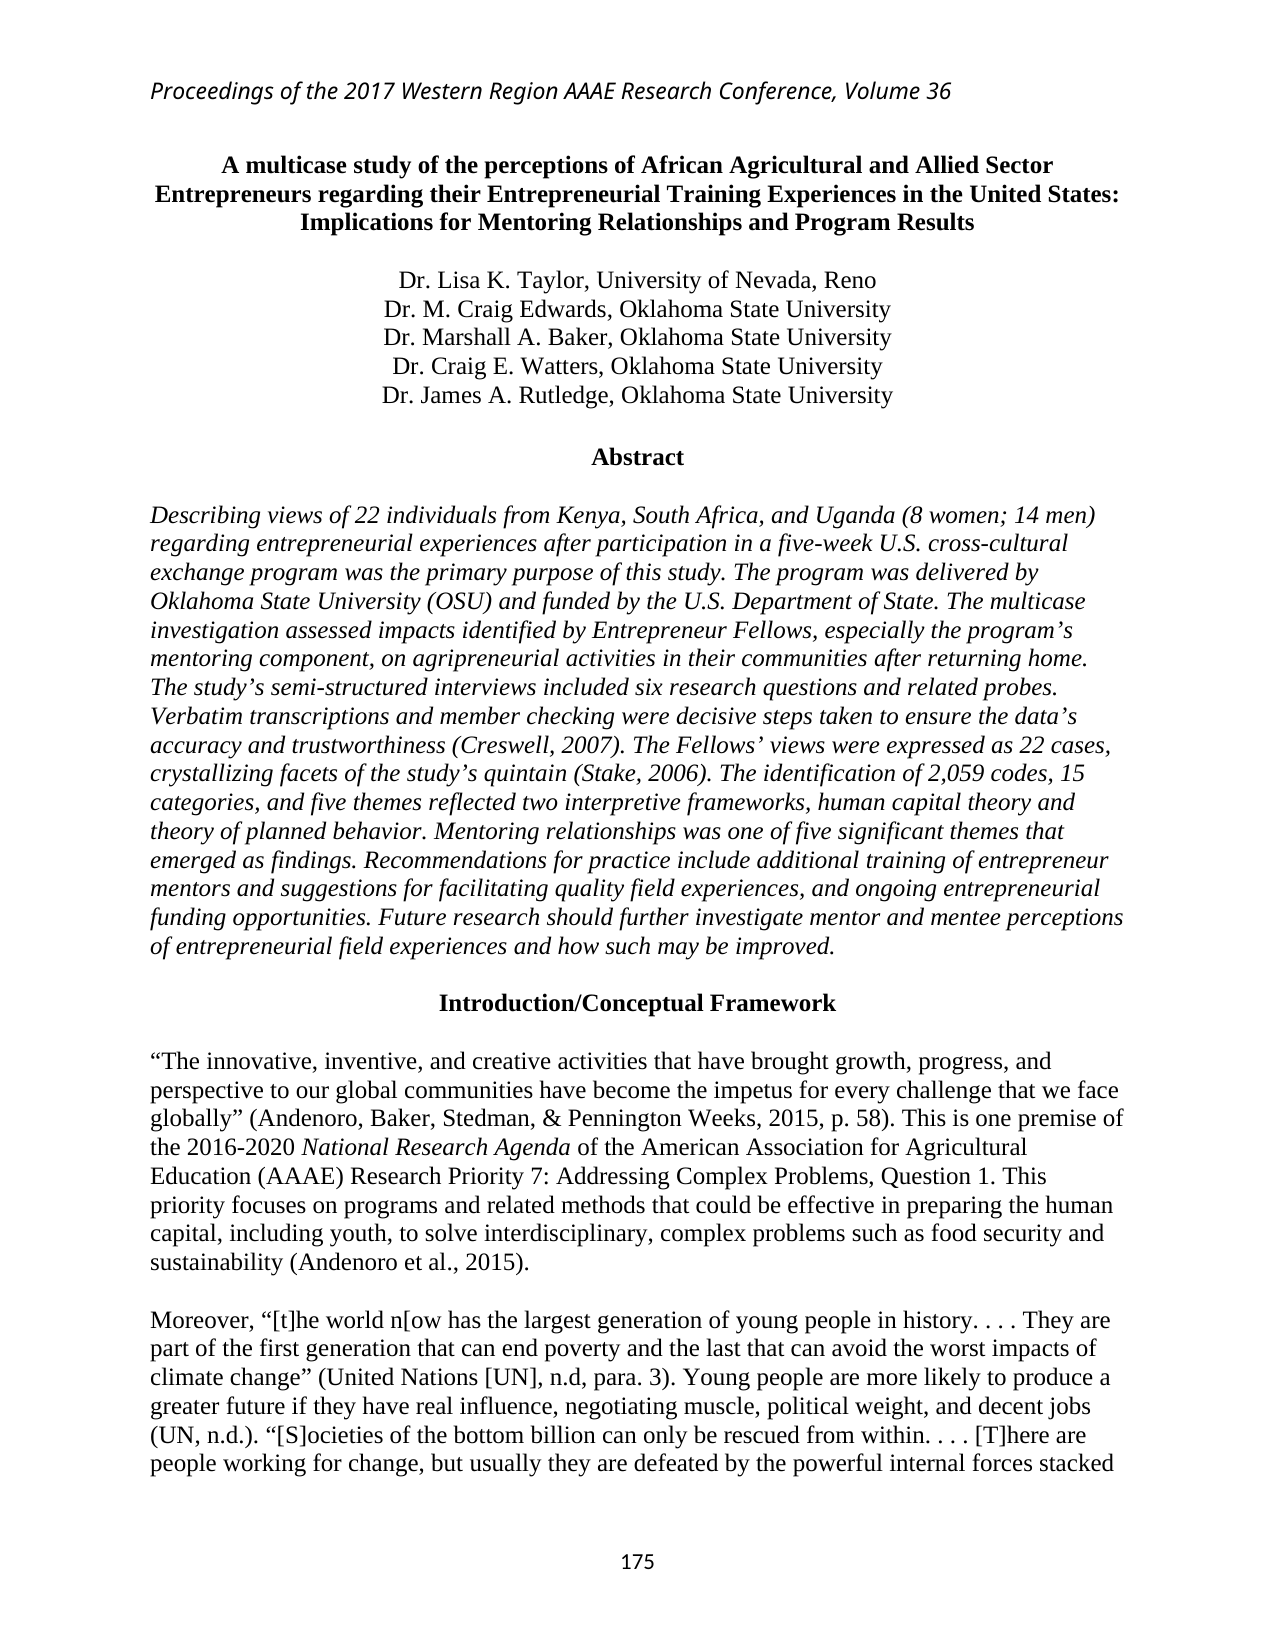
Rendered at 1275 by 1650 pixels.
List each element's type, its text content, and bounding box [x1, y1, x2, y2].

text Dr. Marshall A. Baker, Oklahoma State University [150, 322, 1125, 351]
text Dr. James A. Rutledge, Oklahoma State University [150, 380, 1125, 409]
text A multicase study of the perceptions of African Agricultural and Allied Sector Entrepreneurs regarding their Entrepreneurial Training Experiences in the United States: Implications for Mentoring Relationships and Program Results [150, 150, 1125, 236]
text Introduction/Conceptual Framework [150, 988, 1125, 1017]
text Dr. Lisa K. Taylor, University of Nevada, Reno [150, 265, 1125, 294]
text Describing views of 22 individuals from Kenya, South Africa, and Uganda (8 women; 14 men) regarding entrepreneurial experiences after participation in a five-week U.S. cross-cultural exchange program was the primary purpose of this study. The program was delivered by Oklahoma State University (OSU) and funded by the U.S. Department of State. The multicase investigation assessed impacts identified by Entrepreneur Fellows, especially the program’s mentoring component, on agripreneurial activities in their communities after returning home. The study’s semi-structured interviews included six research questions and related probes. Verbatim transcriptions and member checking were decisive steps taken to ensure the data’s accuracy and trustworthiness (Creswell, 2007). The Fellows’ views were expressed as 22 cases, crystallizing facets of the study’s quintain (Stake, 2006). The identification of 2,059 codes, 15 categories, and five themes reflected two interpretive frameworks, human capital theory and theory of planned behavior. Mentoring relationships was one of five significant themes that emerged as findings. Recommendations for practice include additional training of entrepreneur mentors and suggestions for facilitating quality field experiences, and ongoing entrepreneurial funding opportunities. Future research should further investigate mentor and mentee perceptions of entrepreneurial field experiences and how such may be improved. [150, 500, 1125, 960]
text Dr. Craig E. Watters, Oklahoma State University [150, 351, 1125, 380]
text “The innovative, inventive, and creative activities that have brought growth, progress, and perspective to our global communities have become the impetus for every challenge that we face globally” (Andenoro, Baker, Stedman, & Pennington Weeks, 2015, p. 58). This is one premise of the 2016-2020 National Research Agenda of the American Association for Agricultural Education (AAAE) Research Priority 7: Addressing Complex Problems, Question 1. This priority focuses on programs and related methods that could be effective in preparing the human capital, including youth, to solve interdisciplinary, complex problems such as food security and sustainability (Andenoro et al., 2015). [150, 1046, 1125, 1276]
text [150, 1305, 1125, 1477]
text Abstract [150, 442, 1125, 471]
text Dr. M. Craig Edwards, Oklahoma State University [150, 294, 1125, 322]
